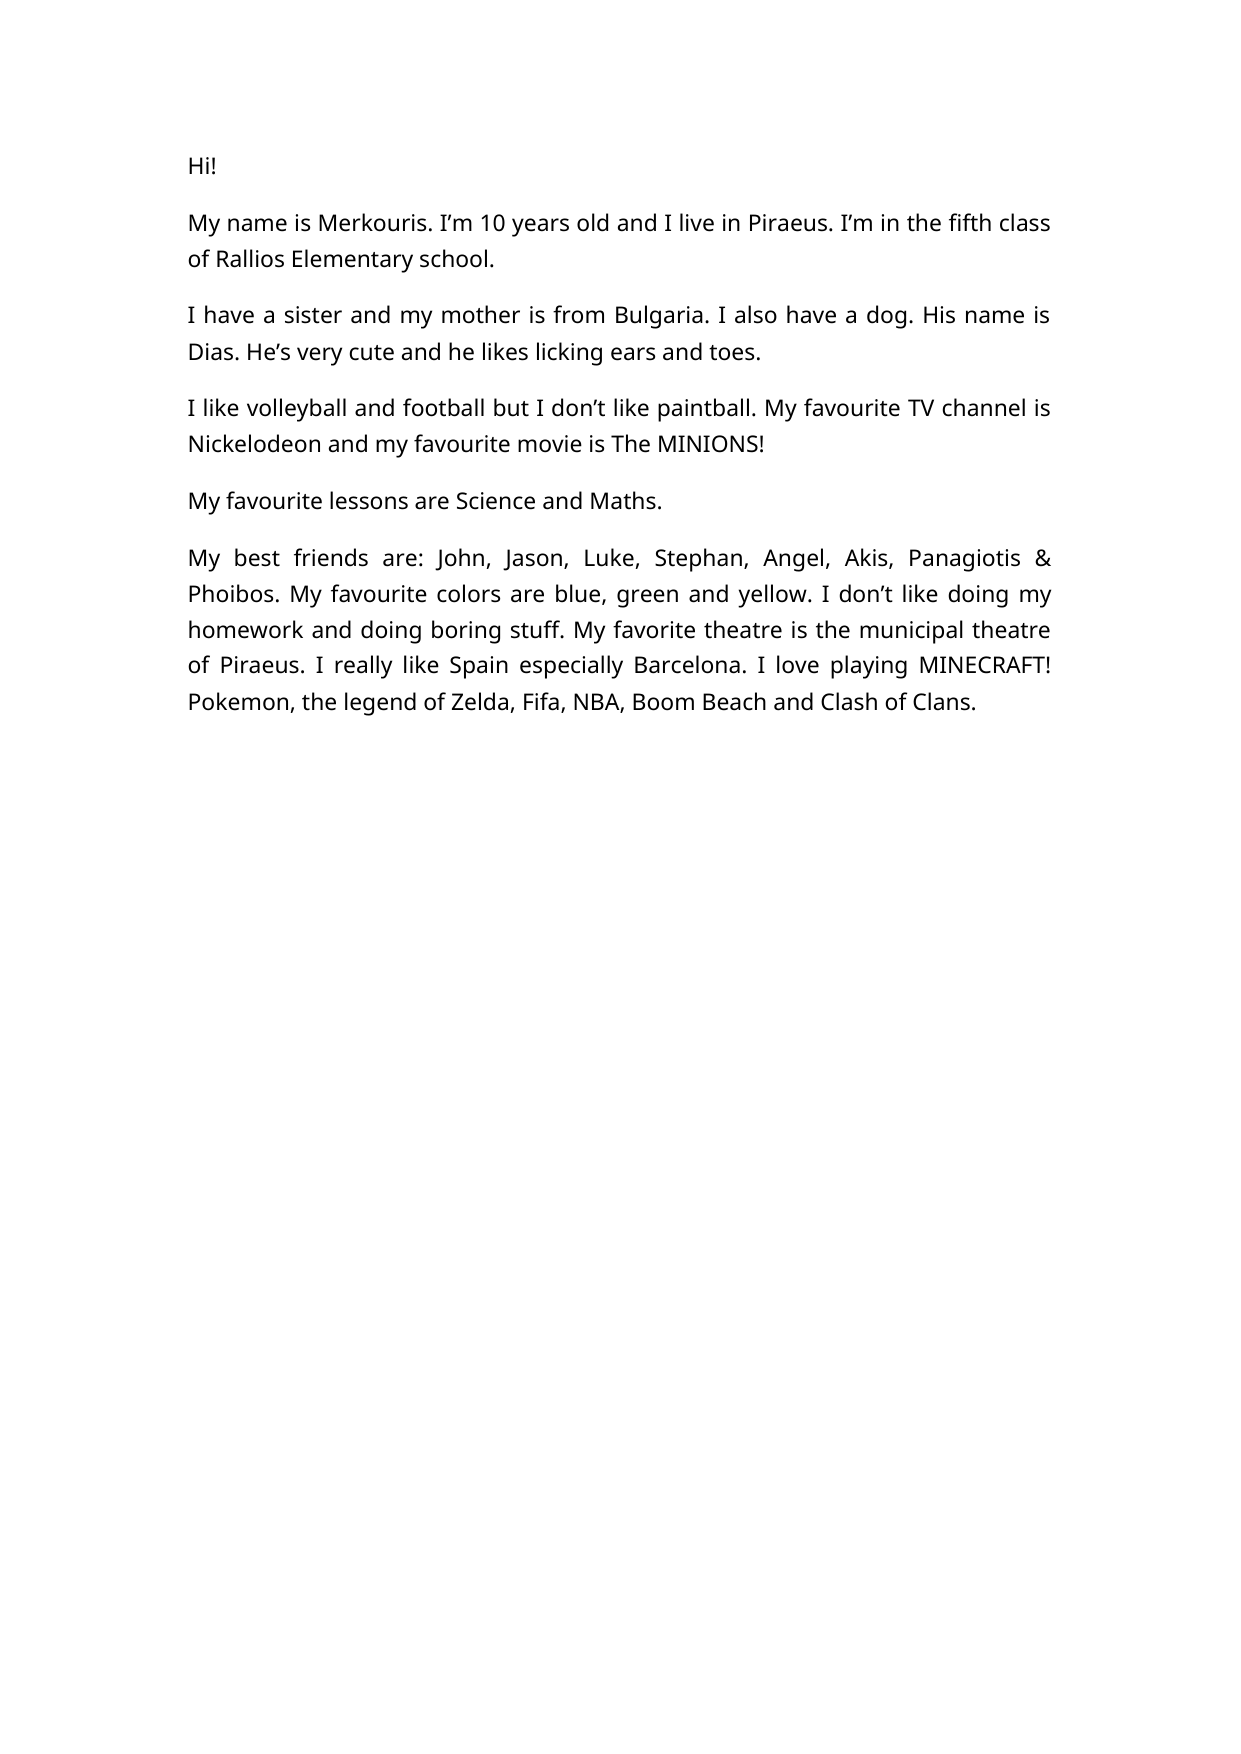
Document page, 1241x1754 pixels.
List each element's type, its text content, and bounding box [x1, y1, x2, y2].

text I have a sister and my mother is from Bulgaria. I also have a dog. His name is Dias. He’s very cute and he likes licking ears and toes. [187, 299, 1053, 367]
text Hi! [187, 150, 1053, 181]
text My favourite lessons are Science and Maths. [187, 485, 1053, 516]
text I like volleyball and football but I don’t like paintball. My favourite TV channel is Nickelodeon and my favourite movie is The MINIONS! [187, 392, 1053, 459]
text My best friends are: John, Jason, Luke, Stephan, Angel, Akis, Panagiotis & Phoibos. My favourite colors are blue, green and yellow. I don’t like doing my homework and doing boring stuff. My favorite theatre is the municipal theatre of Piraeus. I really like Spain especially Barcelona. I love playing MINECRAFT! Pokemon, the legend of Zelda, Fifa, NBA, Boom Beach and Clash of Clans. [187, 542, 1053, 717]
text My name is Merkouris. I’m 10 years old and I live in Piraeus. I’m in the fifth class of Rallios Elementary school. [187, 207, 1053, 274]
